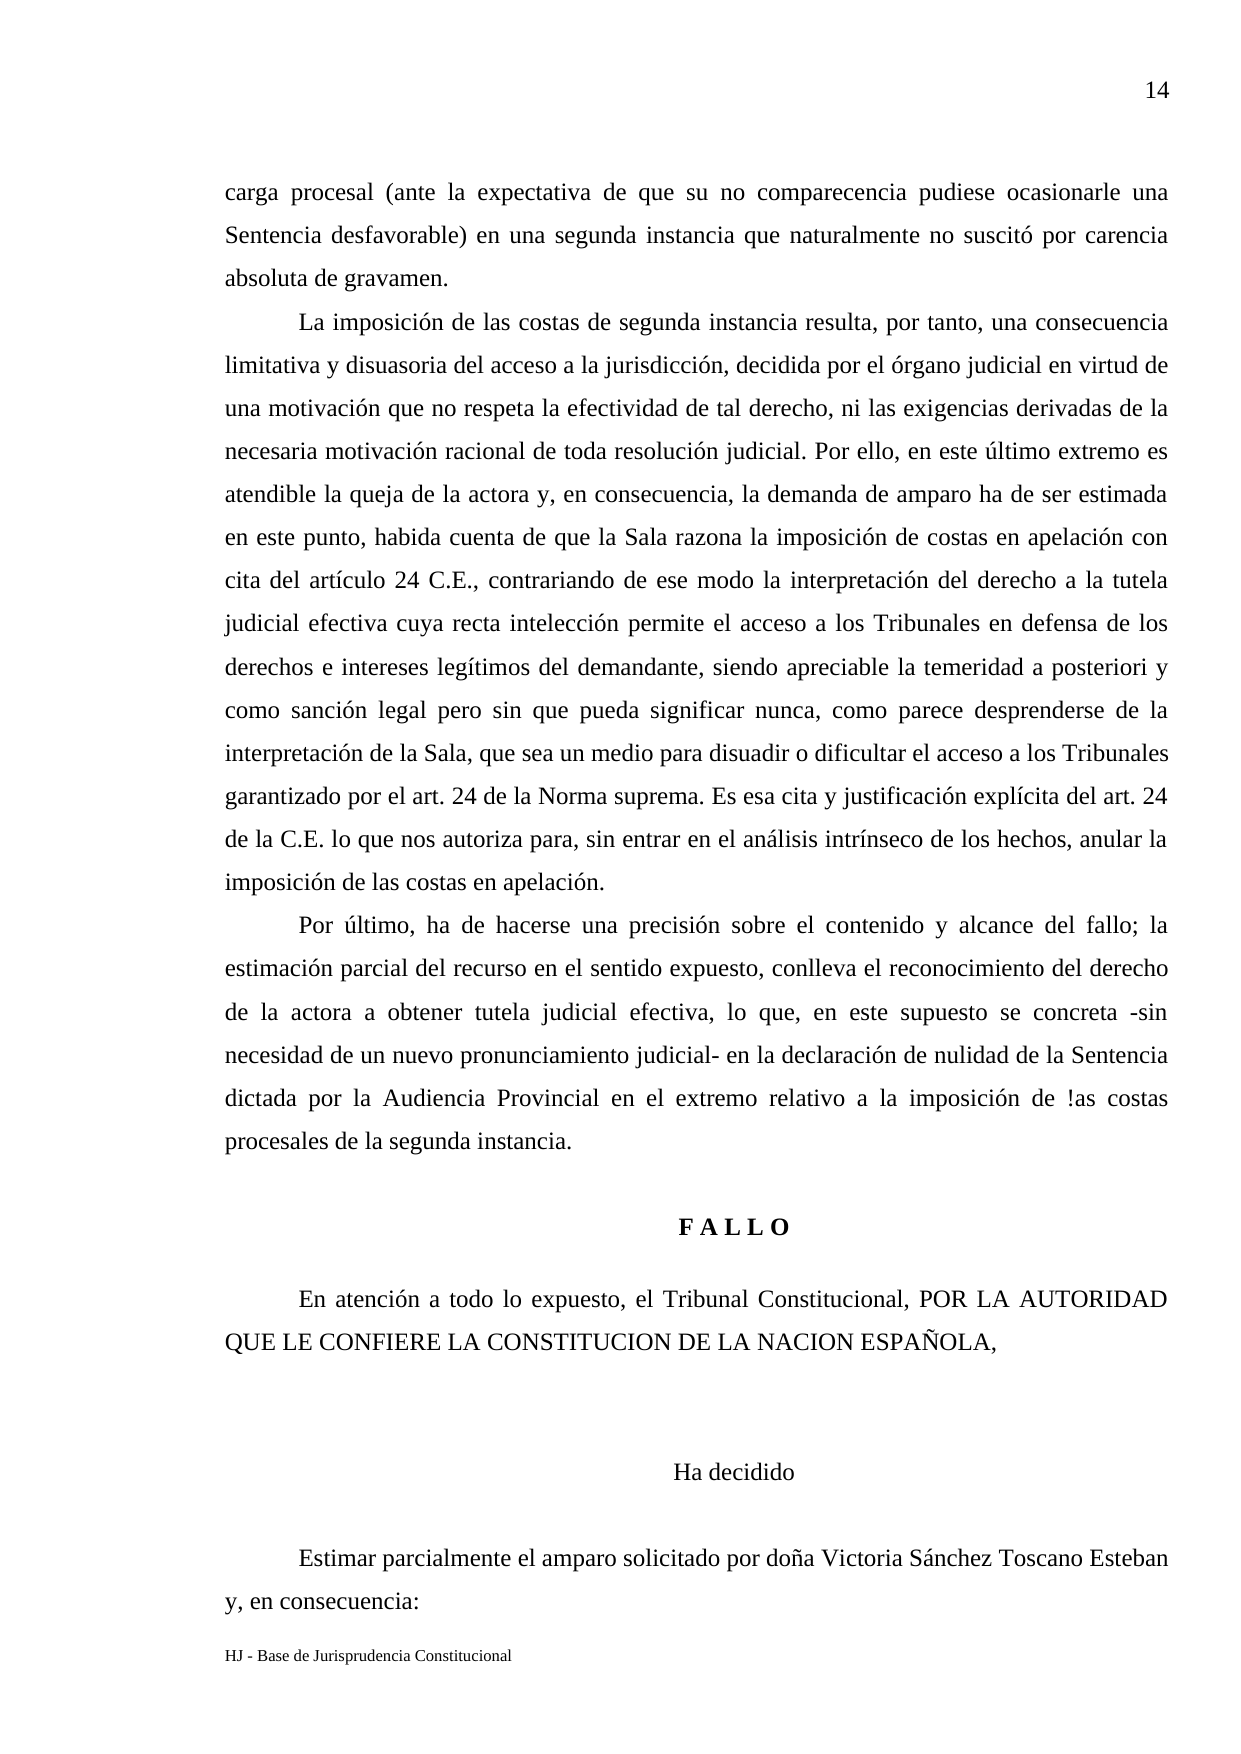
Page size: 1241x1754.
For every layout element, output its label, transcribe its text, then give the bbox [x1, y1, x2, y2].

text Ha decidido [224, 1457, 1169, 1485]
text Estimar parcialmente el amparo solicitado por doña Victoria Sánchez Toscano Esteban y, en consecuencia: [224, 1543, 1169, 1615]
subtitle F A L L O [224, 1212, 1169, 1241]
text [224, 177, 1169, 292]
text La imposición de las costas de segunda instancia resulta, por tanto, una consecuencia limitativa y disuasoria del acceso a la jurisdicción, decidida por el órgano judicial en virtud de una motivación que no respeta la efectividad de tal derecho, ni las exigencias derivadas de la necesaria motivación racional de toda resolución judicial. Por ello, en este último extremo es atendible la queja de la actora y, en consecuencia, la demanda de amparo ha de ser estimada en este punto, habida cuenta de que la Sala razona la imposición de costas en apelación con cita del artículo 24 C.E., contrariando de ese modo la interpretación del derecho a la tutela judicial efectiva cuya recta intelección permite el acceso a los Tribunales en defensa de los derechos e intereses legítimos del demandante, siendo apreciable la temeridad a posteriori y como sanción legal pero sin que pueda significar nunca, como parece desprenderse de la interpretación de la Sala, que sea un medio para disuadir o dificultar el acceso a los Tribunales garantizado por el art. 24 de la Norma suprema. Es esa cita y justificación explícita del art. 24 de la C.E. lo que nos autoriza para, sin entrar en el análisis intrínseco de los hechos, anular la imposición de las costas en apelación. [224, 307, 1169, 896]
text Por último, ha de hacerse una precisión sobre el contenido y alcance del fallo; la estimación parcial del recurso en el sentido expuesto, conlleva el reconocimiento del derecho de la actora a obtener tutela judicial efectiva, lo que, en este supuesto se concreta -sin necesidad de un nuevo pronunciamiento judicial- en la declaración de nulidad de la Sentencia dictada por la Audiencia Provincial en el extremo relativo a la imposición de !as costas procesales de la segunda instancia. [224, 910, 1169, 1155]
text En atención a todo lo expuesto, el Tribunal Constitucional, POR LA AUTORIDAD QUE LE CONFIERE LA CONSTITUCION DE LA NACION ESPAÑOLA, [224, 1284, 1169, 1356]
